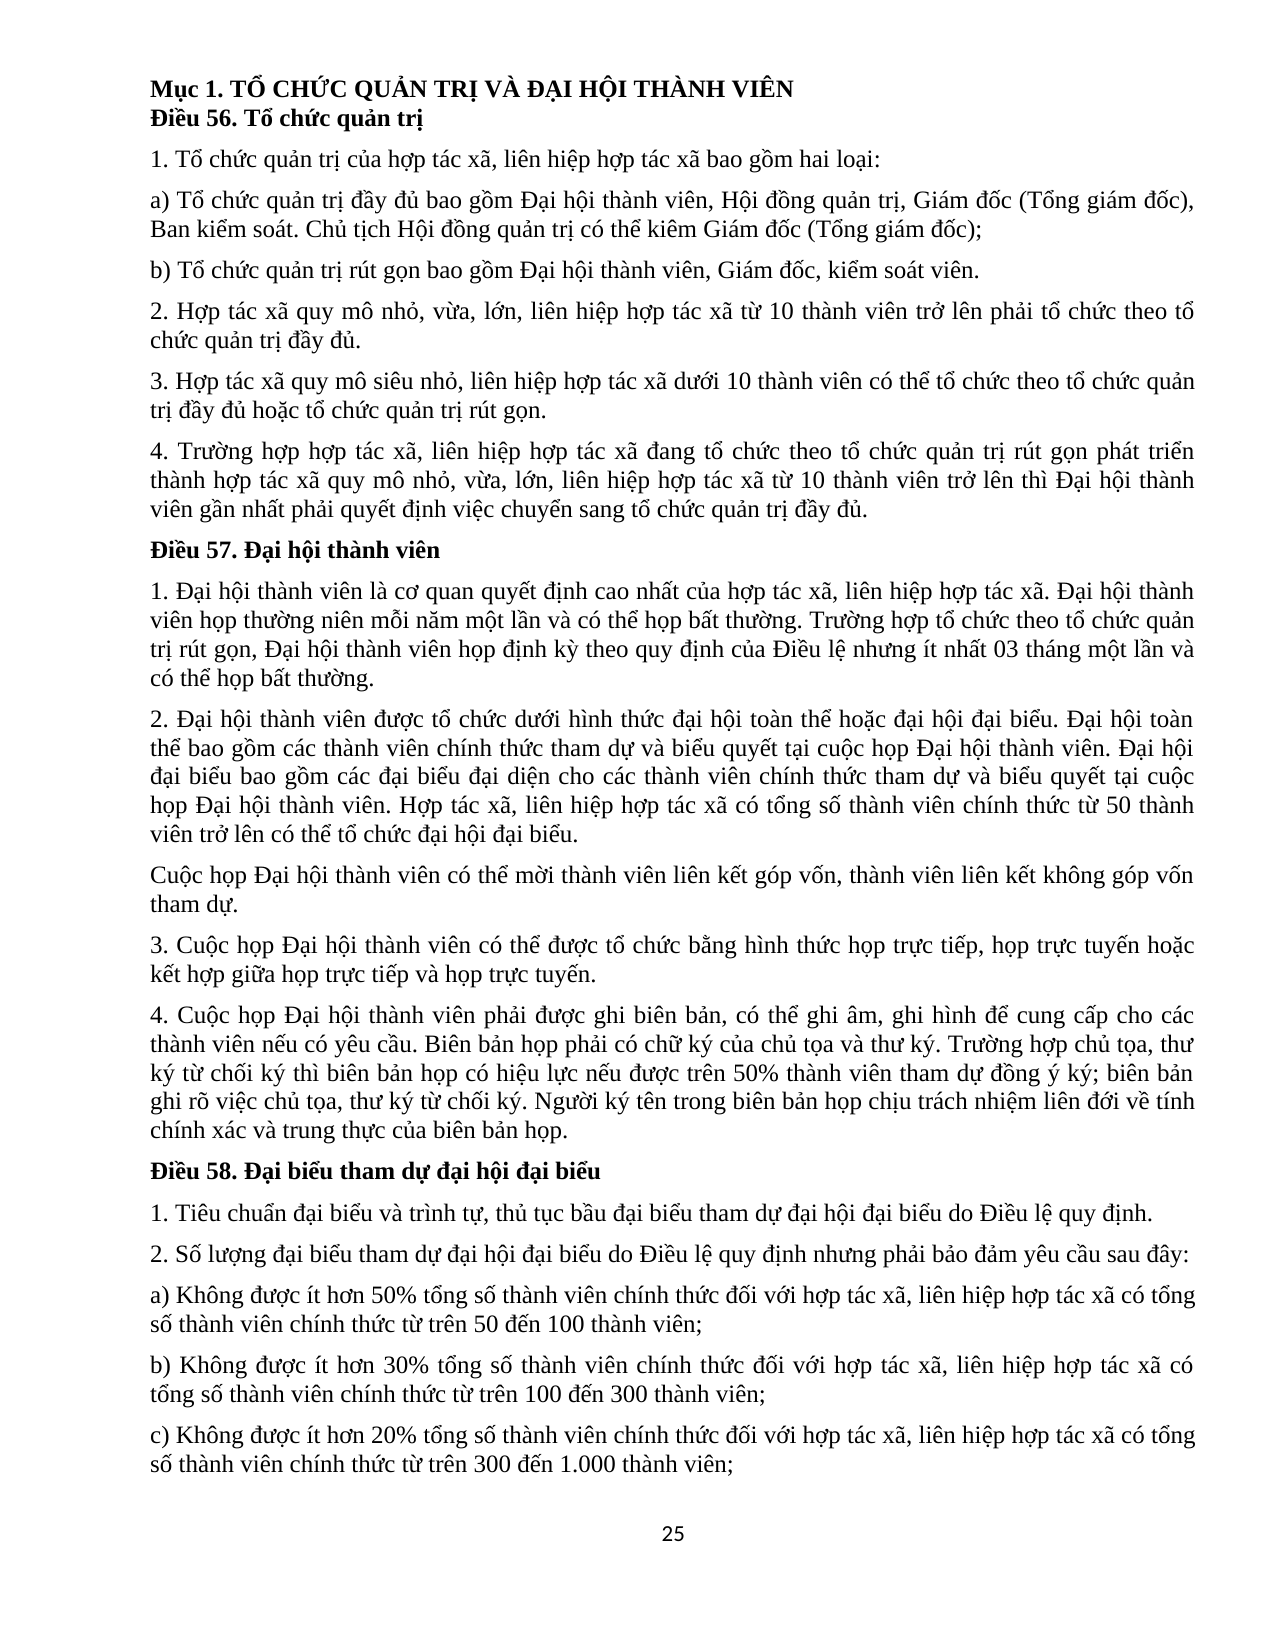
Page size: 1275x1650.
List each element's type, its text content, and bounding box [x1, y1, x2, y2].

text b) Tổ chức quản trị rút gọn bao gồm Đại hội thành viên, Giám đốc, kiểm soát viên. [150, 255, 1196, 284]
text 3. Hợp tác xã quy mô siêu nhỏ, liên hiệp hợp tác xã dưới 10 thành viên có thể tổ chức theo tổ chức quản trị đầy đủ hoặc tổ chức quản trị rút gọn. [150, 366, 1196, 424]
text 1. Tổ chức quản trị của hợp tác xã, liên hiệp hợp tác xã bao gồm hai loại: [150, 144, 1196, 173]
text Cuộc họp Đại hội thành viên có thể mời thành viên liên kết góp vốn, thành viên liên kết không góp vốn tham dự. [150, 860, 1196, 918]
text Điều 57. Đại hội thành viên [150, 535, 1196, 564]
text 1. Đại hội thành viên là cơ quan quyết định cao nhất của hợp tác xã, liên hiệp hợp tác xã. Đại hội thành viên họp thường niên mỗi năm một lần và có thể họp bất thường. Trường hợp tổ chức theo tổ chức quản trị rút gọn, Đại hội thành viên họp định kỳ theo quy định của Điều lệ nhưng ít nhất 03 tháng một lần và có thể họp bất thường. [150, 576, 1196, 691]
text 2. Số lượng đại biểu tham dự đại hội đại biểu do Điều lệ quy định nhưng phải bảo đảm yêu cầu sau đây: [150, 1239, 1196, 1268]
text 4. Cuộc họp Đại hội thành viên phải được ghi biên bản, có thể ghi âm, ghi hình để cung cấp cho các thành viên nếu có yêu cầu. Biên bản họp phải có chữ ký của chủ tọa và thư ký. Trường hợp chủ tọa, thư ký từ chối ký thì biên bản họp có hiệu lực nếu được trên 50% thành viên tham dự đồng ý ký; biên bản ghi rõ việc chủ tọa, thư ký từ chối ký. Người ký tên trong biên bản họp chịu trách nhiệm liên đới về tính chính xác và trung thực của biên bản họp. [150, 1000, 1196, 1144]
text Điều 58. Đại biểu tham dự đại hội đại biểu [150, 1156, 1196, 1185]
text 2. Hợp tác xã quy mô nhỏ, vừa, lớn, liên hiệp hợp tác xã từ 10 thành viên trở lên phải tổ chức theo tổ chức quản trị đầy đủ. [150, 296, 1196, 354]
text 4. Trường hợp hợp tác xã, liên hiệp hợp tác xã đang tổ chức theo tổ chức quản trị rút gọn phát triển thành hợp tác xã quy mô nhỏ, vừa, lớn, liên hiệp hợp tác xã từ 10 thành viên trở lên thì Đại hội thành viên gần nhất phải quyết định việc chuyển sang tổ chức quản trị đầy đủ. [150, 436, 1196, 523]
text c) Không được ít hơn 20% tổng số thành viên chính thức đối với hợp tác xã, liên hiệp hợp tác xã có tổng số thành viên chính thức từ trên 300 đến 1.000 thành viên; [150, 1420, 1196, 1478]
text 3. Cuộc họp Đại hội thành viên có thể được tổ chức bằng hình thức họp trực tiếp, họp trực tuyến hoặc kết hợp giữa họp trực tiếp và họp trực tuyến. [150, 930, 1196, 988]
text a) Không được ít hơn 50% tổng số thành viên chính thức đối với hợp tác xã, liên hiệp hợp tác xã có tổng số thành viên chính thức từ trên 50 đến 100 thành viên; [150, 1280, 1196, 1338]
text Mục 1. TỔ CHỨC QUẢN TRỊ VÀ ĐẠI HỘI THÀNH VIÊN [150, 74, 1196, 103]
text 1. Tiêu chuẩn đại biểu và trình tự, thủ tục bầu đại biểu tham dự đại hội đại biểu do Điều lệ quy định. [150, 1198, 1196, 1226]
text a) Tổ chức quản trị đầy đủ bao gồm Đại hội thành viên, Hội đồng quản trị, Giám đốc (Tổng giám đốc), Ban kiểm soát. Chủ tịch Hội đồng quản trị có thể kiêm Giám đốc (Tổng giám đốc); [150, 185, 1196, 243]
text 2. Đại hội thành viên được tổ chức dưới hình thức đại hội toàn thể hoặc đại hội đại biểu. Đại hội toàn thể bao gồm các thành viên chính thức tham dự và biểu quyết tại cuộc họp Đại hội thành viên. Đại hội đại biểu bao gồm các đại biểu đại diện cho các thành viên chính thức tham dự và biểu quyết tại cuộc họp Đại hội thành viên. Hợp tác xã, liên hiệp hợp tác xã có tổng số thành viên chính thức từ 50 thành viên trở lên có thể tổ chức đại hội đại biểu. [150, 704, 1196, 848]
text Điều 56. Tổ chức quản trị [150, 103, 1196, 131]
text b) Không được ít hơn 30% tổng số thành viên chính thức đối với hợp tác xã, liên hiệp hợp tác xã có tổng số thành viên chính thức từ trên 100 đến 300 thành viên; [150, 1350, 1196, 1408]
